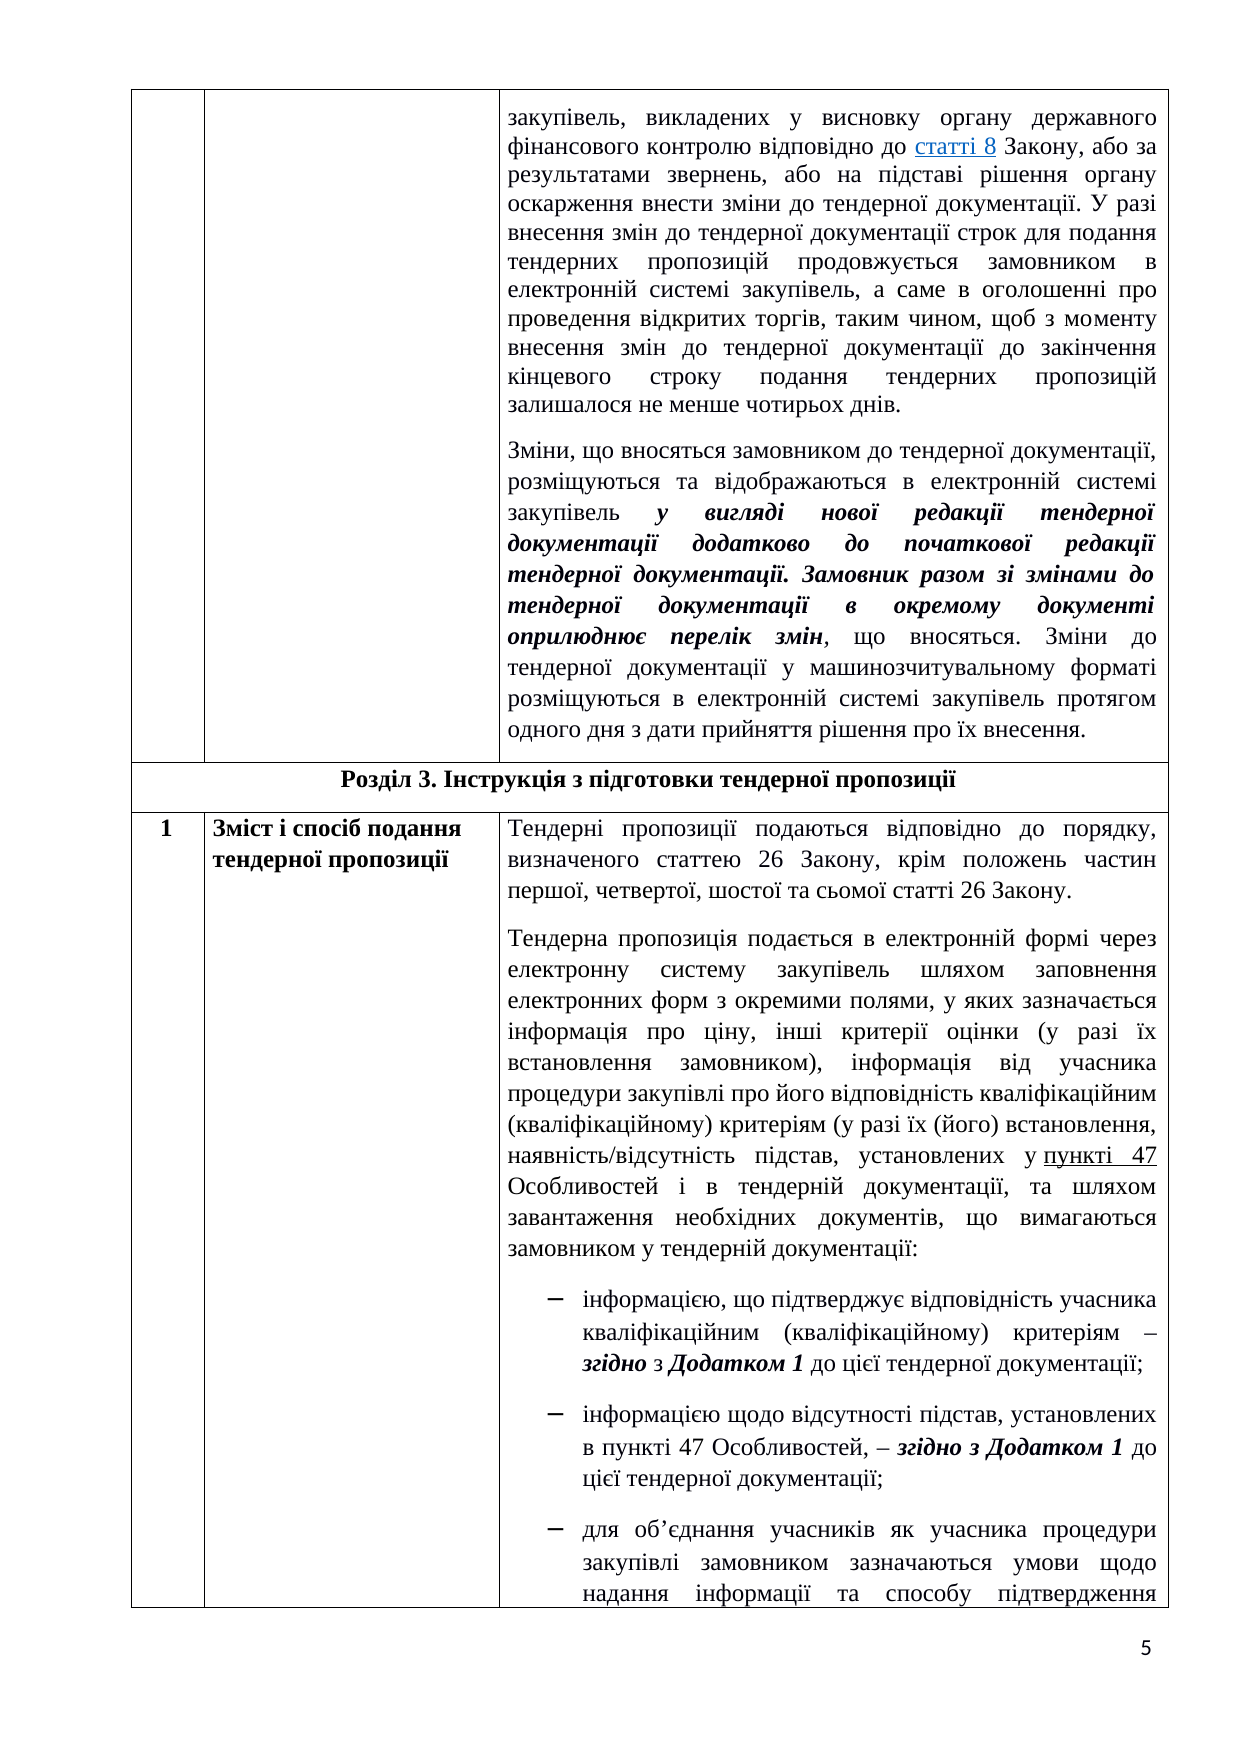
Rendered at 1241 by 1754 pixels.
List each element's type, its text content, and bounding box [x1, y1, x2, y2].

table_cell Розділ 3. Інструкція з підготовки тендерної пропозиції [132, 763, 1168, 812]
table_cell 2 [132, 90, 204, 762]
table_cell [500, 813, 1168, 1607]
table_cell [205, 90, 499, 762]
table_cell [205, 813, 499, 1607]
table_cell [500, 90, 1168, 762]
table_cell 1 [132, 813, 204, 1607]
